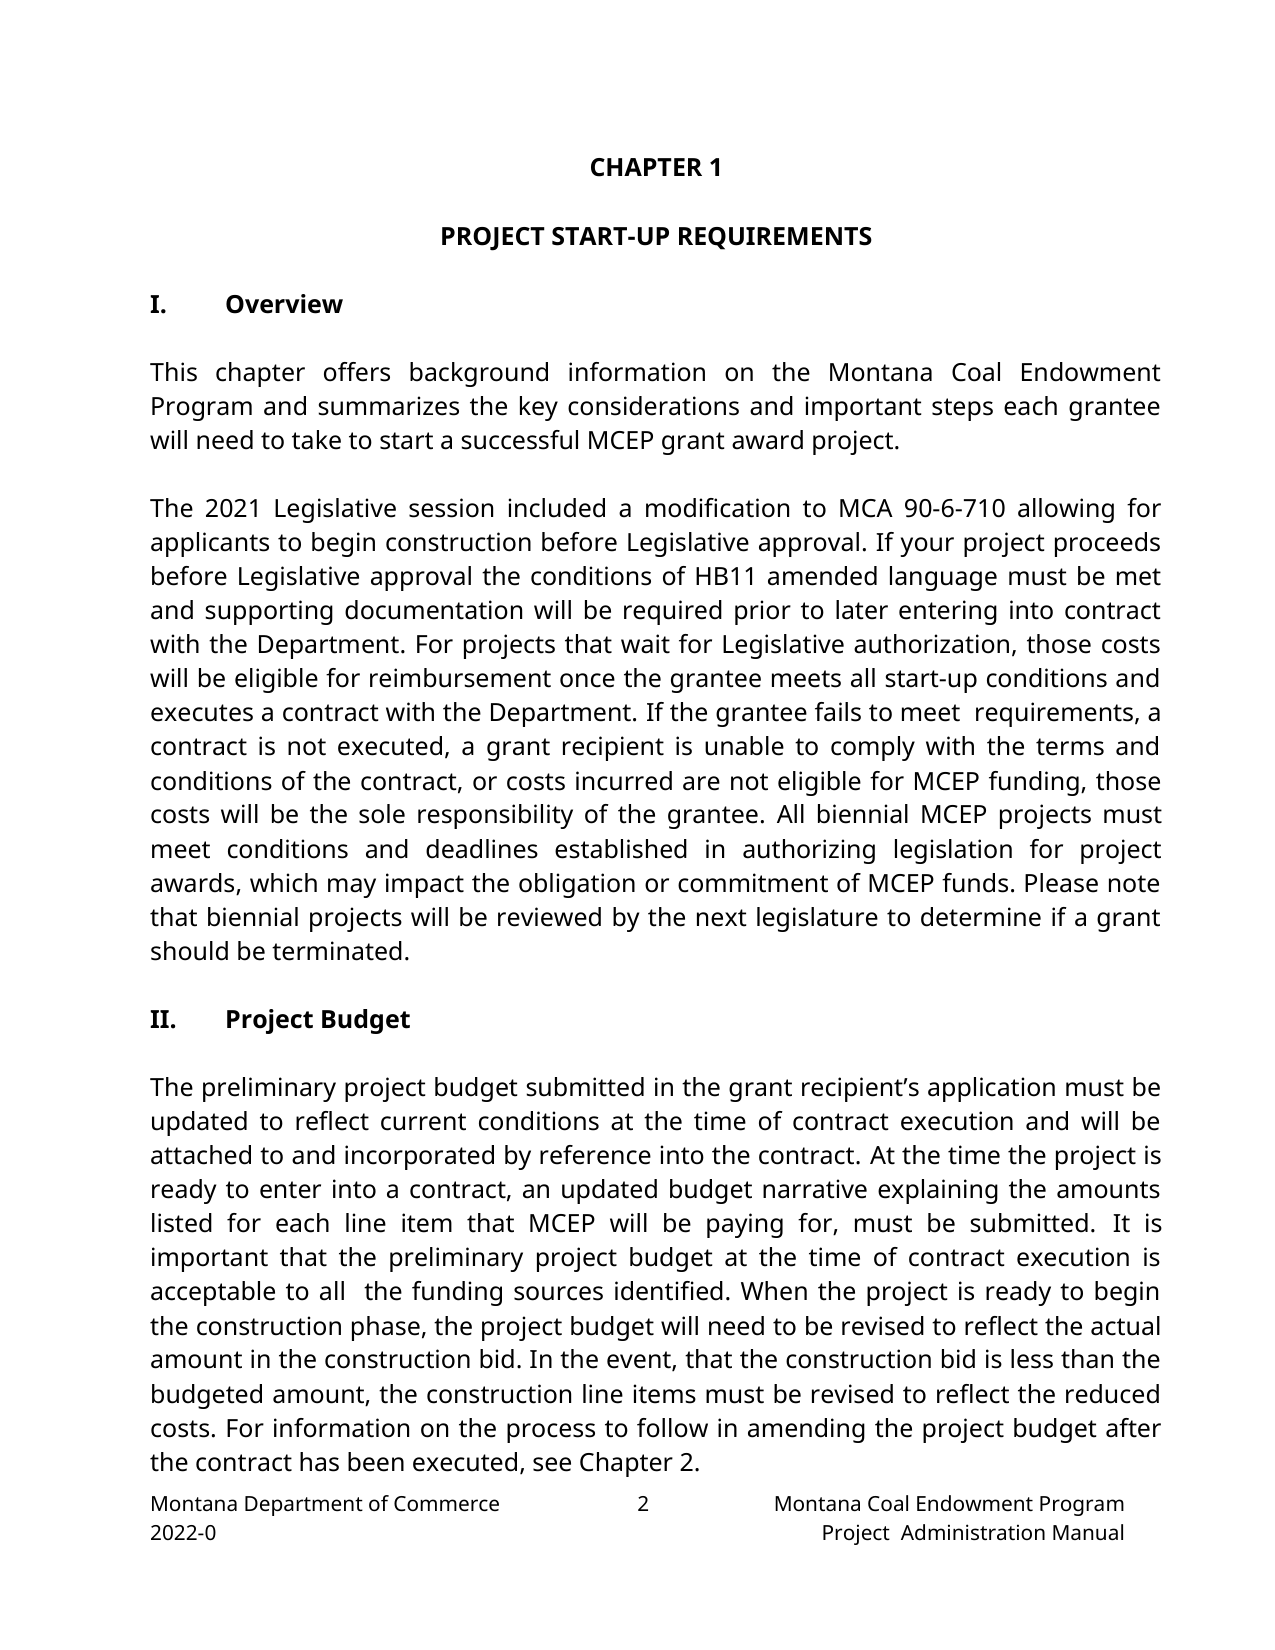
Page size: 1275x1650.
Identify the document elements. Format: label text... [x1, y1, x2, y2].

text PROJECT START-UP REQUIREMENTS [150, 218, 1162, 252]
text This chapter offers background information on the Montana Coal Endowment Program and summarizes the key considerations and important steps each grantee will need to take to start a successful MCEP grant award project. [150, 354, 1162, 457]
text I. Overview [150, 286, 1162, 320]
text II. Project Budget [150, 1002, 1162, 1036]
text The 2021 Legislative session included a modification to MCA 90-6-710 allowing for applicants to begin construction before Legislative approval. If your project proceeds before Legislative approval the conditions of HB11 amended language must be met and supporting documentation will be required prior to later entering into contract with the Department. For projects that wait for Legislative authorization, those costs will be eligible for reimbursement once the grantee meets all start-up conditions and executes a contract with the Department. If the grantee fails to meet requirements, a contract is not executed, a grant recipient is unable to comply with the terms and conditions of the contract, or costs incurred are not eligible for MCEP funding, those costs will be the sole responsibility of the grantee. All biennial MCEP projects must meet conditions and deadlines established in authorizing legislation for project awards, which may impact the obligation or commitment of MCEP funds. Please note that biennial projects will be reviewed by the next legislature to determine if a grant should be terminated. [150, 491, 1162, 967]
text CHAPTER 1 [150, 150, 1162, 184]
text The preliminary project budget submitted in the grant recipient’s application must be updated to reflect current conditions at the time of contract execution and will be attached to and incorporated by reference into the contract. At the time the project is ready to enter into a contract, an updated budget narrative explaining the amounts listed for each line item that MCEP will be paying for, must be submitted. It is important that the preliminary project budget at the time of contract execution is acceptable to all the funding sources identified. When the project is ready to begin the construction phase, the project budget will need to be revised to reflect the actual amount in the construction bid. In the event, that the construction bid is less than the budgeted amount, the construction line items must be revised to reflect the reduced costs. For information on the process to follow in amending the project budget after the contract has been executed, see Chapter 2. [150, 1070, 1162, 1478]
